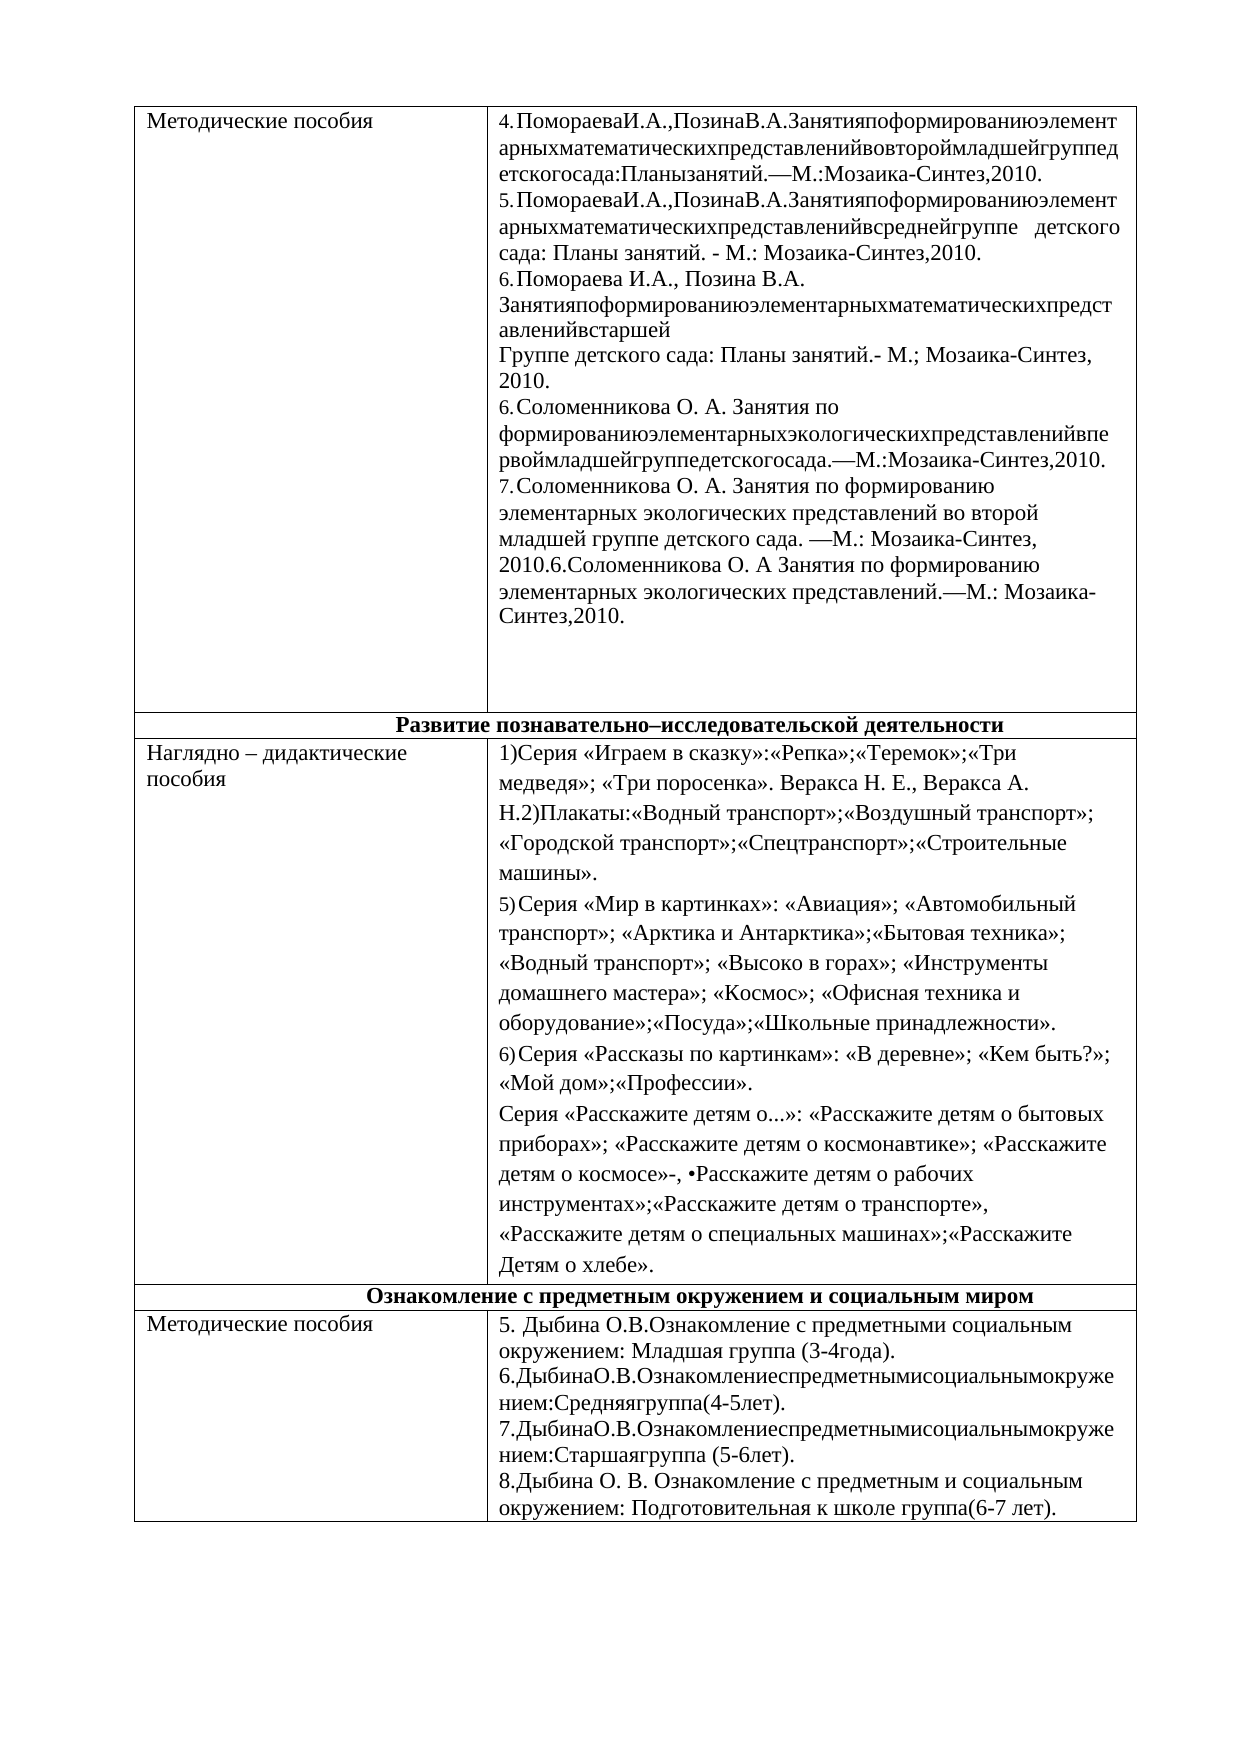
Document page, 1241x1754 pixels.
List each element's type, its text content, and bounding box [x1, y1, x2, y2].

table_cell Ознакомление с предметным окружением и социальным миром [135, 1285, 1136, 1309]
table_cell Методические пособия [135, 1311, 487, 1521]
table_cell Дыбина О.В.Ознакомление с предметными социальным окружением: Младшая группа (3-4года). ДыбинаО.В.Ознакомлениеспредметнымисоциальнымокружением:Средняягруппа(4-5лет). ДыбинаО.В.Ознакомлениеспредметнымисоциальнымокружением:Старшаягруппа (5-6лет). Дыбина О. В. Ознакомление с предметным и социальным окружением: Подготовительная к школе группа(6-7 лет). [488, 1311, 1136, 1521]
table_cell ПомораеваИ.А.,ПозинаВ.А.Занятияпоформированиюэлементарныхматематическихпредставленийвовтороймладшейгруппедетскогосада:Планызанятий.—М.:Мозаика-Синтез,2010. ПомораеваИ.А.,ПозинаВ.А.Занятияпоформированиюэлементарныхматематическихпредставленийвсреднейгруппе детского сада: Планы занятий. - М.: Мозаика-Синтез,2010. Помораева И.А., Позина В.А. Занятияпоформированиюэлементарныхматематическихпредставленийвстаршей Группе детского сада: Планы занятий.- М.; Мозаика-Синтез, 2010. Соломенникова О. А. Занятия по формированиюэлементарныхэкологическихпредставленийвпервоймладшейгруппедетскогосада.—М.:Мозаика-Синтез,2010. Соломенникова О. А. Занятия по формированию элементарных экологических представлений во второй младшей группе детского сада. —М.: Мозаика-Синтез, 2010.6.Соломенникова О. А Занятия по формированию элементарных экологических представлений.—М.: Мозаика- Синтез,2010. [488, 107, 1136, 712]
table_cell 1)Серия «Играем в сказку»:«Репка»;«Теремок»;«Три медведя»; «Три поросенка». Веракса Н. Е., Веракса А. Н.2)Плакаты:«Водный транспорт»;«Воздушный транспорт»; «Городской транспорт»;«Спецтранспорт»;«Строительные машины». Серия «Мир в картинках»: «Авиация»; «Автомобильный транспорт»; «Арктика и Антарктика»;«Бытовая техника»; «Водный транспорт»; «Высоко в горах»; «Инструменты домашнего мастера»; «Космос»; «Офисная техника и оборудование»;«Посуда»;«Школьные принадлежности». Серия «Рассказы по картинкам»: «В деревне»; «Кем быть?»; «Мой дом»;«Профессии». Серия «Расскажите детям о...»: «Расскажите детям о бытовых приборах»; «Расскажите детям о космонавтике»; «Расскажите детям о космосе»-, •Расскажите детям о рабочих инструментах»;«Расскажите детям о транспорте», «Расскажите детям о специальных машинах»;«Расскажите Детям о хлебе». [488, 739, 1136, 1284]
table_cell Методические пособия [135, 107, 487, 712]
table_cell Наглядно – дидактические пособия [135, 739, 487, 1284]
table_cell Развитие познавательно–исследовательской деятельности [135, 713, 1136, 738]
